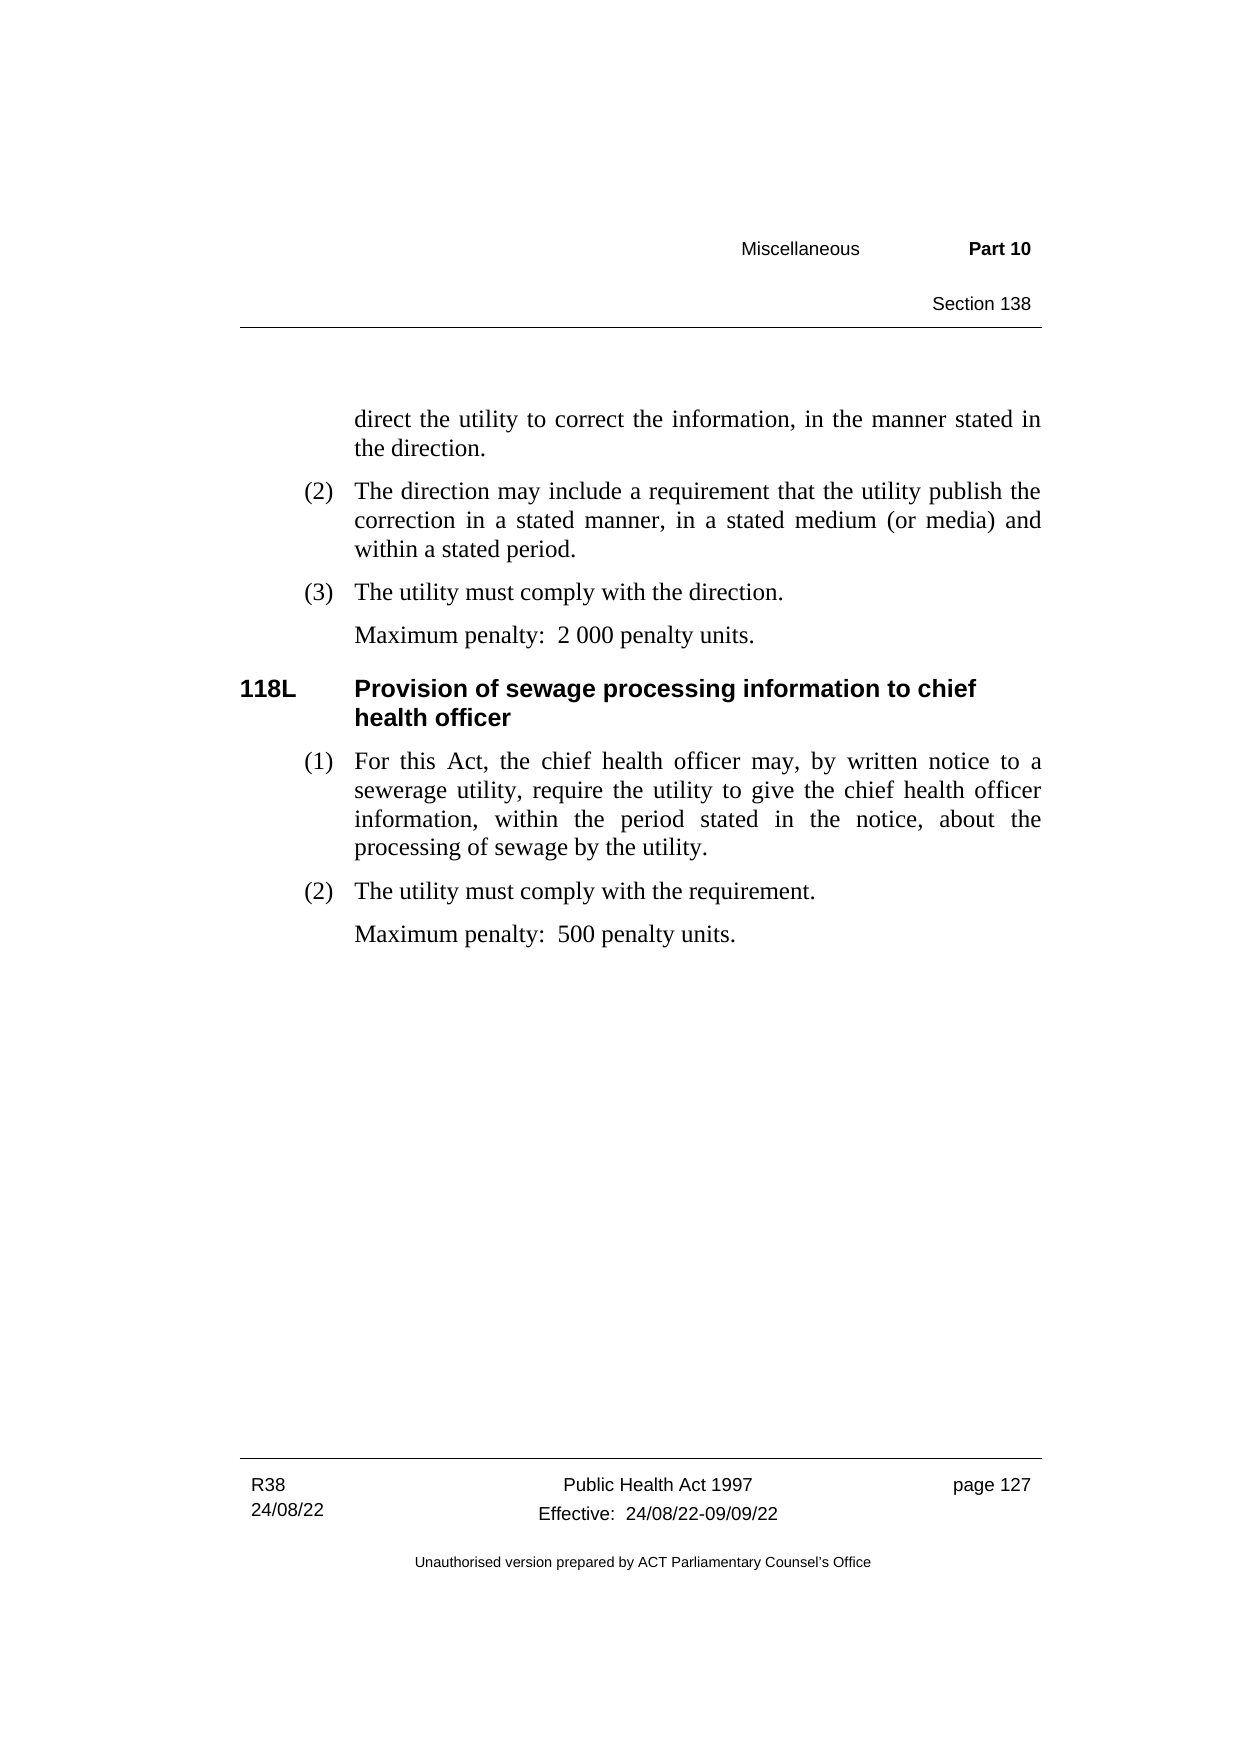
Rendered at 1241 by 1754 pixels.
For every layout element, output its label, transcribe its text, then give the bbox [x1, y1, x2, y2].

text (2) The direction may include a requirement that the utility publish the correction in a stated manner, in a stated medium (or media) and within a stated period. [239, 476, 1042, 562]
text 118L Provision of sewage processing information to chief health officer [239, 674, 1042, 732]
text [239, 404, 1042, 462]
text (2) The utility must comply with the requirement. [239, 876, 1042, 904]
text Maximum penalty: 2 000 penalty units. [354, 620, 1042, 649]
text (3) The utility must comply with the direction. [239, 577, 1042, 606]
text Maximum penalty: 500 penalty units. [354, 919, 1042, 948]
text (1) For this Act, the chief health officer may, by written notice to a sewerage utility, require the utility to give the chief health officer information, within the period stated in the notice, about the processing of sewage by the utility. [239, 746, 1042, 861]
